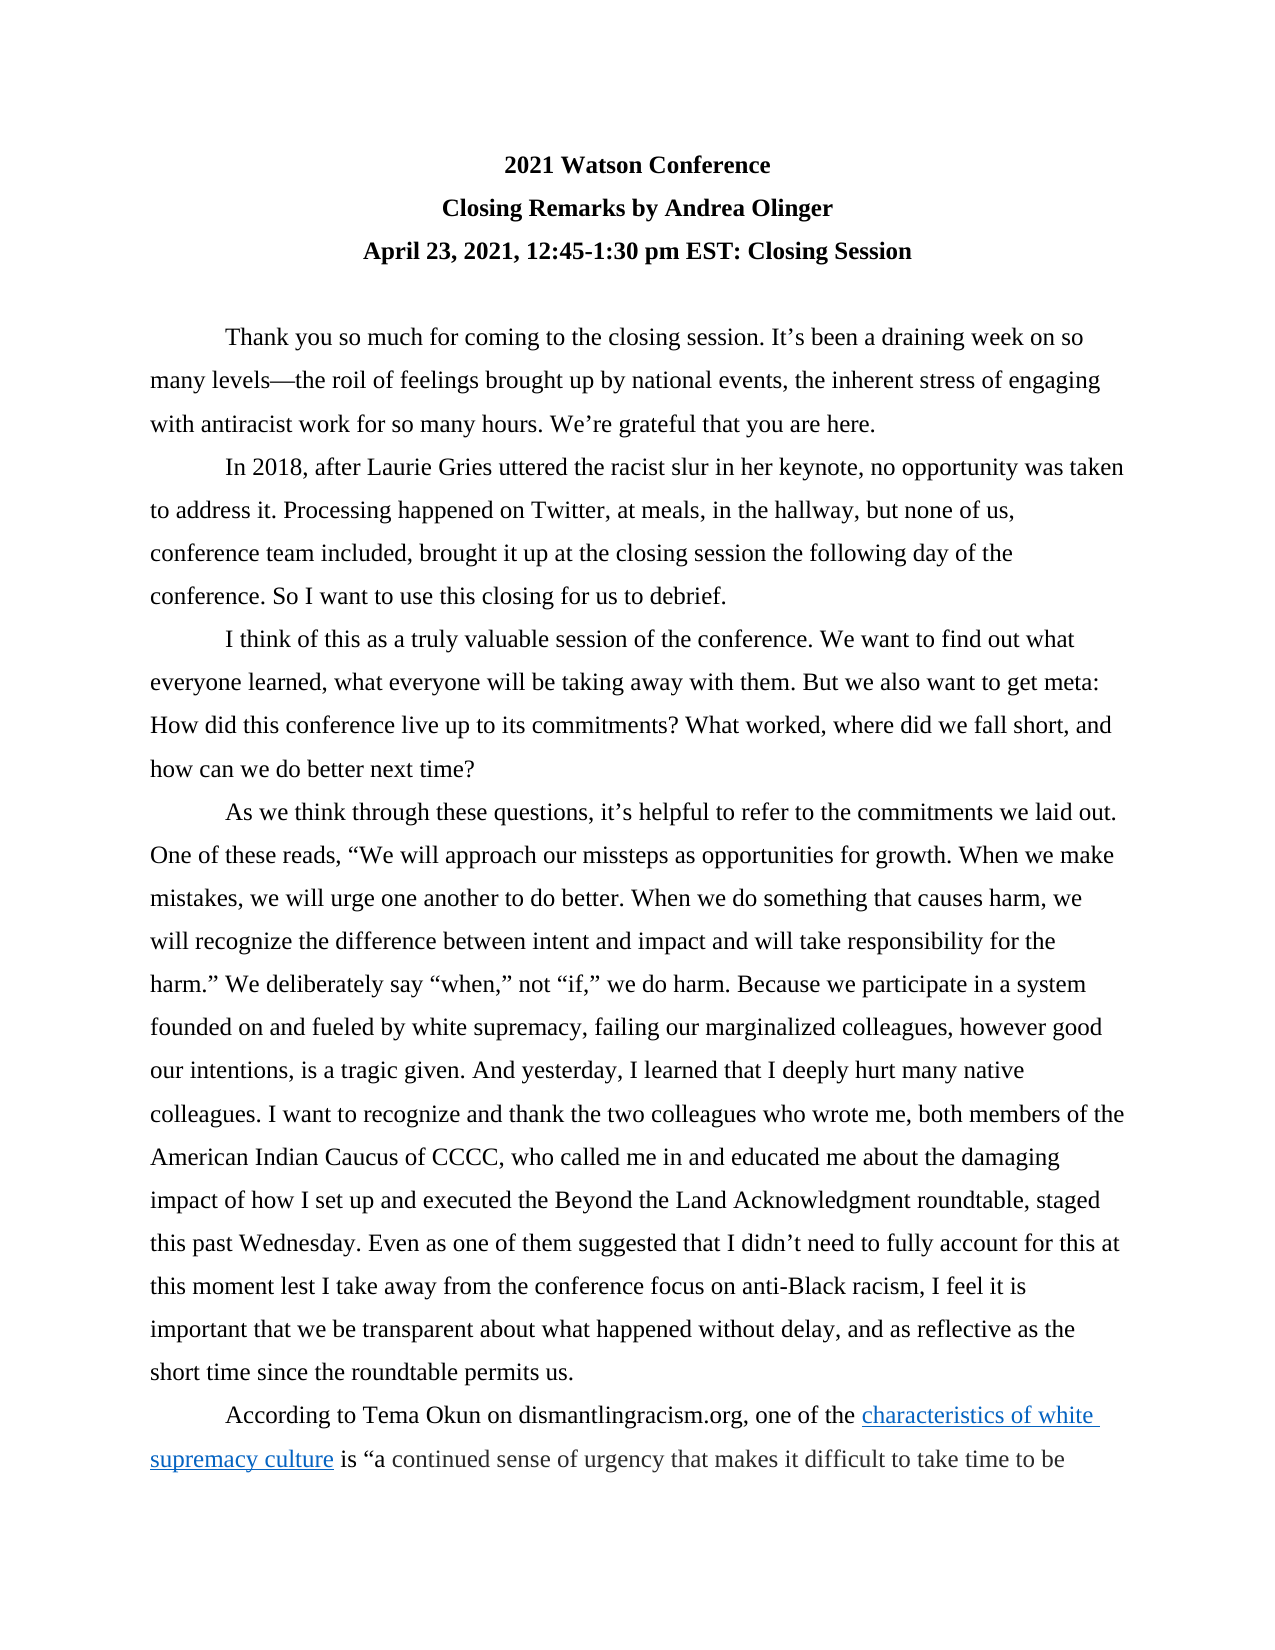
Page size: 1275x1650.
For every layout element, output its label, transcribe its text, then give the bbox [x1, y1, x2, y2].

text Thank you so much for coming to the closing session. It’s been a draining week on so many levels—the roil of feelings brought up by national events, the inherent stress of engaging with antiracist work for so many hours. We’re grateful that you are here. [150, 322, 1125, 437]
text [150, 1401, 1125, 1472]
text As we think through these questions, it’s helpful to refer to the commitments we laid out. One of these reads, “We will approach our missteps as opportunities for growth. When we make mistakes, we will urge one another to do better. When we do something that causes harm, we will recognize the difference between intent and impact and will take responsibility for the harm.” We deliberately say “when,” not “if,” we do harm. Because we participate in a system founded on and fueled by white supremacy, failing our marginalized colleagues, however good our intentions, is a tragic given. And yesterday, I learned that I deeply hurt many native colleagues. I want to recognize and thank the two colleagues who wrote me, both members of the American Indian Caucus of CCCC, who called me in and educated me about the damaging impact of how I set up and executed the Beyond the Land Acknowledgment roundtable, staged this past Wednesday. Even as one of them suggested that I didn’t need to fully account for this at this moment lest I take away from the conference focus on anti-Black racism, I feel it is important that we be transparent about what happened without delay, and as reflective as the short time since the roundtable permits us. [150, 797, 1125, 1386]
text I think of this as a truly valuable session of the conference. We want to find out what everyone learned, what everyone will be taking away with them. But we also want to get meta: How did this conference live up to its commitments? What worked, where did we fall short, and how can we do better next time? [150, 624, 1125, 782]
text 2021 Watson Conference [150, 150, 1125, 179]
text Closing Remarks by Andrea Olinger [150, 193, 1125, 222]
text April 23, 2021, 12:45-1:30 pm EST: Closing Session [150, 236, 1125, 265]
text In 2018, after Laurie Gries uttered the racist slur in her keynote, no opportunity was taken to address it. Processing happened on Twitter, at meals, in the hallway, but none of us, conference team included, brought it up at the closing session the following day of the conference. So I want to use this closing for us to debrief. [150, 452, 1125, 610]
